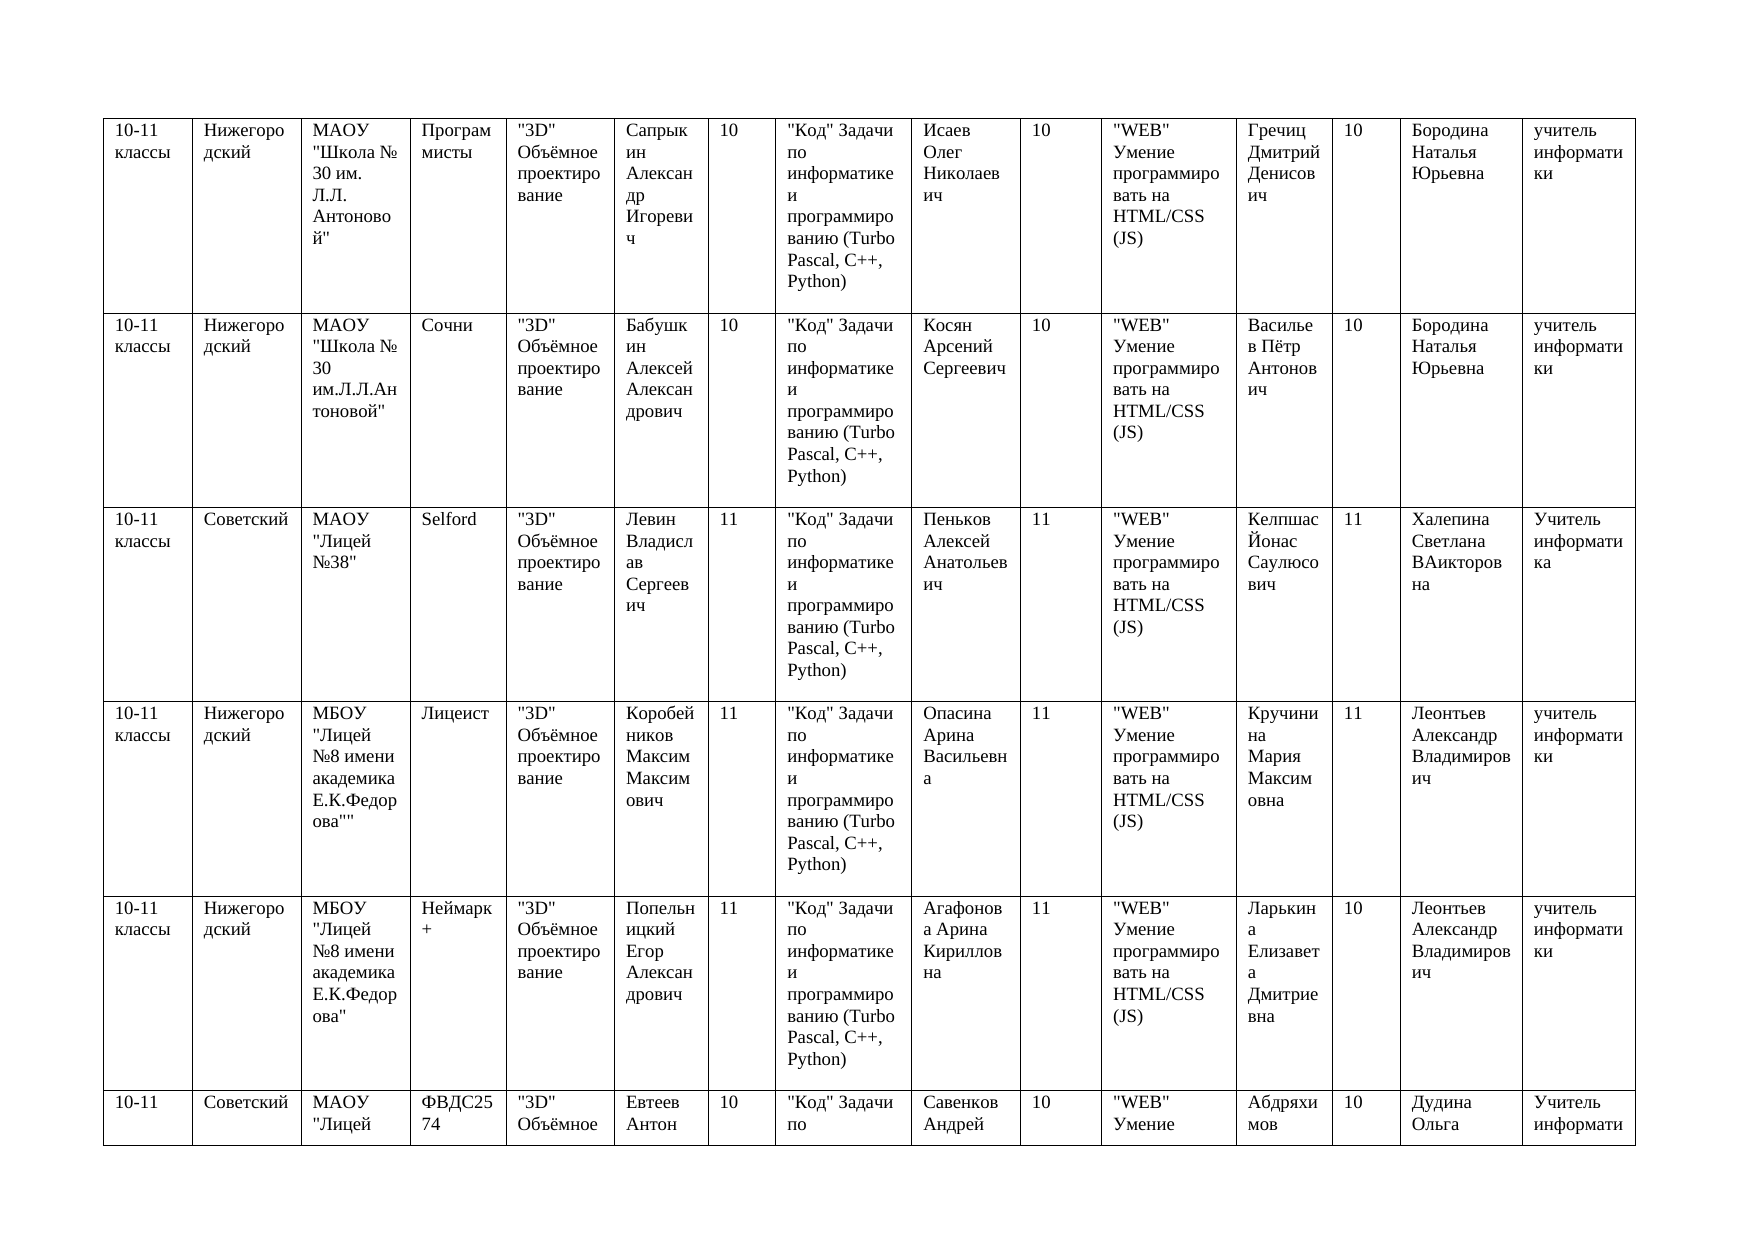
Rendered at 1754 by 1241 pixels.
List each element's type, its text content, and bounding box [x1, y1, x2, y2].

table_cell "3D" Объёмное проектирование [507, 314, 614, 507]
table_cell МБОУ "Лицей №8 имени академика Е.К.Федорова" [302, 897, 410, 1090]
table_cell 10-11 классы [104, 1091, 192, 1145]
table_cell 10 [1021, 314, 1101, 507]
table_cell "3D" Объёмное проектирование [507, 508, 614, 701]
table_cell Нижегородский [193, 119, 301, 312]
table_cell "WEB" Умение программировать на HTML/CSS (JS) [1102, 508, 1236, 701]
table_cell МАОУ "Школа № 30 им.Л.Л.Антоновой" [302, 314, 410, 507]
table_cell учитель информатики [1523, 897, 1635, 1090]
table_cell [1237, 1091, 1332, 1145]
table_cell "3D" Объёмное проектирование [507, 702, 614, 896]
table_cell Ларькина Елизавета Дмитриевна [1237, 897, 1332, 1090]
table_cell 10-11 классы [104, 702, 192, 896]
table_cell 11 [1021, 702, 1101, 896]
table_cell Гречиц Дмитрий Денисович [1237, 119, 1332, 312]
table_cell Коробейников Максим Максимович [615, 702, 708, 896]
table_cell 10 [709, 314, 775, 507]
table_cell 10 [1333, 314, 1400, 507]
table_cell Левин Владислав Сергеевич [615, 508, 708, 701]
table_cell 10-11 классы [104, 508, 192, 701]
table_cell МАОУ "Школа № 30 им. Л.Л. Антоновой" [302, 119, 410, 312]
table_cell 11 [709, 702, 775, 896]
table_cell Сочни [411, 314, 506, 507]
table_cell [302, 1091, 410, 1145]
table_cell "Код" Задачи по информатике и программированию (Turbo Pascal, C++, Python) [776, 508, 911, 701]
table_cell 10-11 классы [104, 119, 192, 312]
table_cell Лицеист [411, 702, 506, 896]
table_cell Исаев Олег Николаевич [912, 119, 1020, 312]
table_cell Кручинина Мария Максимовна [1237, 702, 1332, 896]
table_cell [507, 119, 614, 312]
table_cell Пеньков Алексей Анатольевич [912, 508, 1020, 701]
table_cell Нижегородский [193, 897, 301, 1090]
table_cell "Код" Задачи по информатике и программированию (Turbo Pascal, C++, Python) [776, 702, 911, 896]
table_cell 10 [1021, 119, 1101, 312]
table_cell Нижегородский [193, 314, 301, 507]
table_cell "Код" Задачи по информатике и программированию (Turbo Pascal, C++, Python) [776, 897, 911, 1090]
table_cell Леонтьев Александр Владимирович [1401, 702, 1522, 896]
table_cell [507, 1091, 614, 1145]
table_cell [615, 1091, 708, 1145]
table_cell МБОУ "Лицей №8 имени академика Е.К.Федорова"" [302, 702, 410, 896]
table_cell Советский [193, 508, 301, 701]
table_cell Васильев Пётр Антонович [1237, 314, 1332, 507]
table_cell 11 [1333, 508, 1400, 701]
table_cell "Код" Задачи по информатике и программированию (Turbo Pascal, C++, Python) [776, 314, 911, 507]
table_cell 11 [1021, 897, 1101, 1090]
table_cell Учитель информатика [1523, 508, 1635, 701]
table_cell Сапрыкин Александр Игоревич [615, 119, 708, 312]
table_cell 10-11 классы [104, 314, 192, 507]
table_cell учитель информатики [1523, 702, 1635, 896]
table_cell 10 [709, 1091, 775, 1145]
table_cell 10 [1021, 1091, 1101, 1145]
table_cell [912, 1091, 1020, 1145]
table_cell "3D" Объёмное проектирование [507, 897, 614, 1090]
table_cell Бабушкин Алексей Александрович [615, 314, 708, 507]
table_cell 10 [709, 119, 775, 312]
table_cell 10 [1333, 119, 1400, 312]
table_cell 10-11 классы [104, 897, 192, 1090]
table_cell 10 [1333, 897, 1400, 1090]
table_cell Бородина Наталья Юрьевна [1401, 314, 1522, 507]
table_cell Selford [411, 508, 506, 701]
table_cell Попельницкий Егор Александрович [615, 897, 708, 1090]
table_cell учитель информатики [1523, 314, 1635, 507]
table_cell Косян Арсений Сергеевич [912, 314, 1020, 507]
table_cell Опасина Арина Васильевна [912, 702, 1020, 896]
table_cell ФВДС2574 [411, 1091, 506, 1145]
table_cell Нижегородский [193, 702, 301, 896]
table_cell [776, 119, 911, 312]
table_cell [776, 1091, 911, 1145]
table_cell Халепина Светлана ВАикторовна [1401, 508, 1522, 701]
table_cell 10 [1333, 1091, 1400, 1145]
table_cell "WEB" Умение программировать на HTML/CSS (JS) [1102, 897, 1236, 1090]
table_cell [1102, 119, 1236, 312]
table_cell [1102, 1091, 1236, 1145]
table_cell 11 [709, 897, 775, 1090]
table_cell учитель информатики [1523, 119, 1635, 312]
table_cell Агафонова Арина Кирилловна [912, 897, 1020, 1090]
table_cell 11 [1021, 508, 1101, 701]
table_cell Бородина Наталья Юрьевна [1401, 119, 1522, 312]
table_cell Келпшас Йонас Саулюсович [1237, 508, 1332, 701]
table_cell Советский [193, 1091, 301, 1145]
table_cell 11 [709, 508, 775, 701]
table_cell Леонтьев Александр Владимирович [1401, 897, 1522, 1090]
table_cell МАОУ "Лицей №38" [302, 508, 410, 701]
table_cell Программисты [411, 119, 506, 312]
table_cell "WEB" Умение программировать на HTML/CSS (JS) [1102, 702, 1236, 896]
table_cell "WEB" Умение программировать на HTML/CSS (JS) [1102, 314, 1236, 507]
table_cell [1401, 1091, 1522, 1145]
table_cell Учитель информатики [1523, 1091, 1635, 1145]
table_cell 11 [1333, 702, 1400, 896]
table_cell Неймарк+ [411, 897, 506, 1090]
